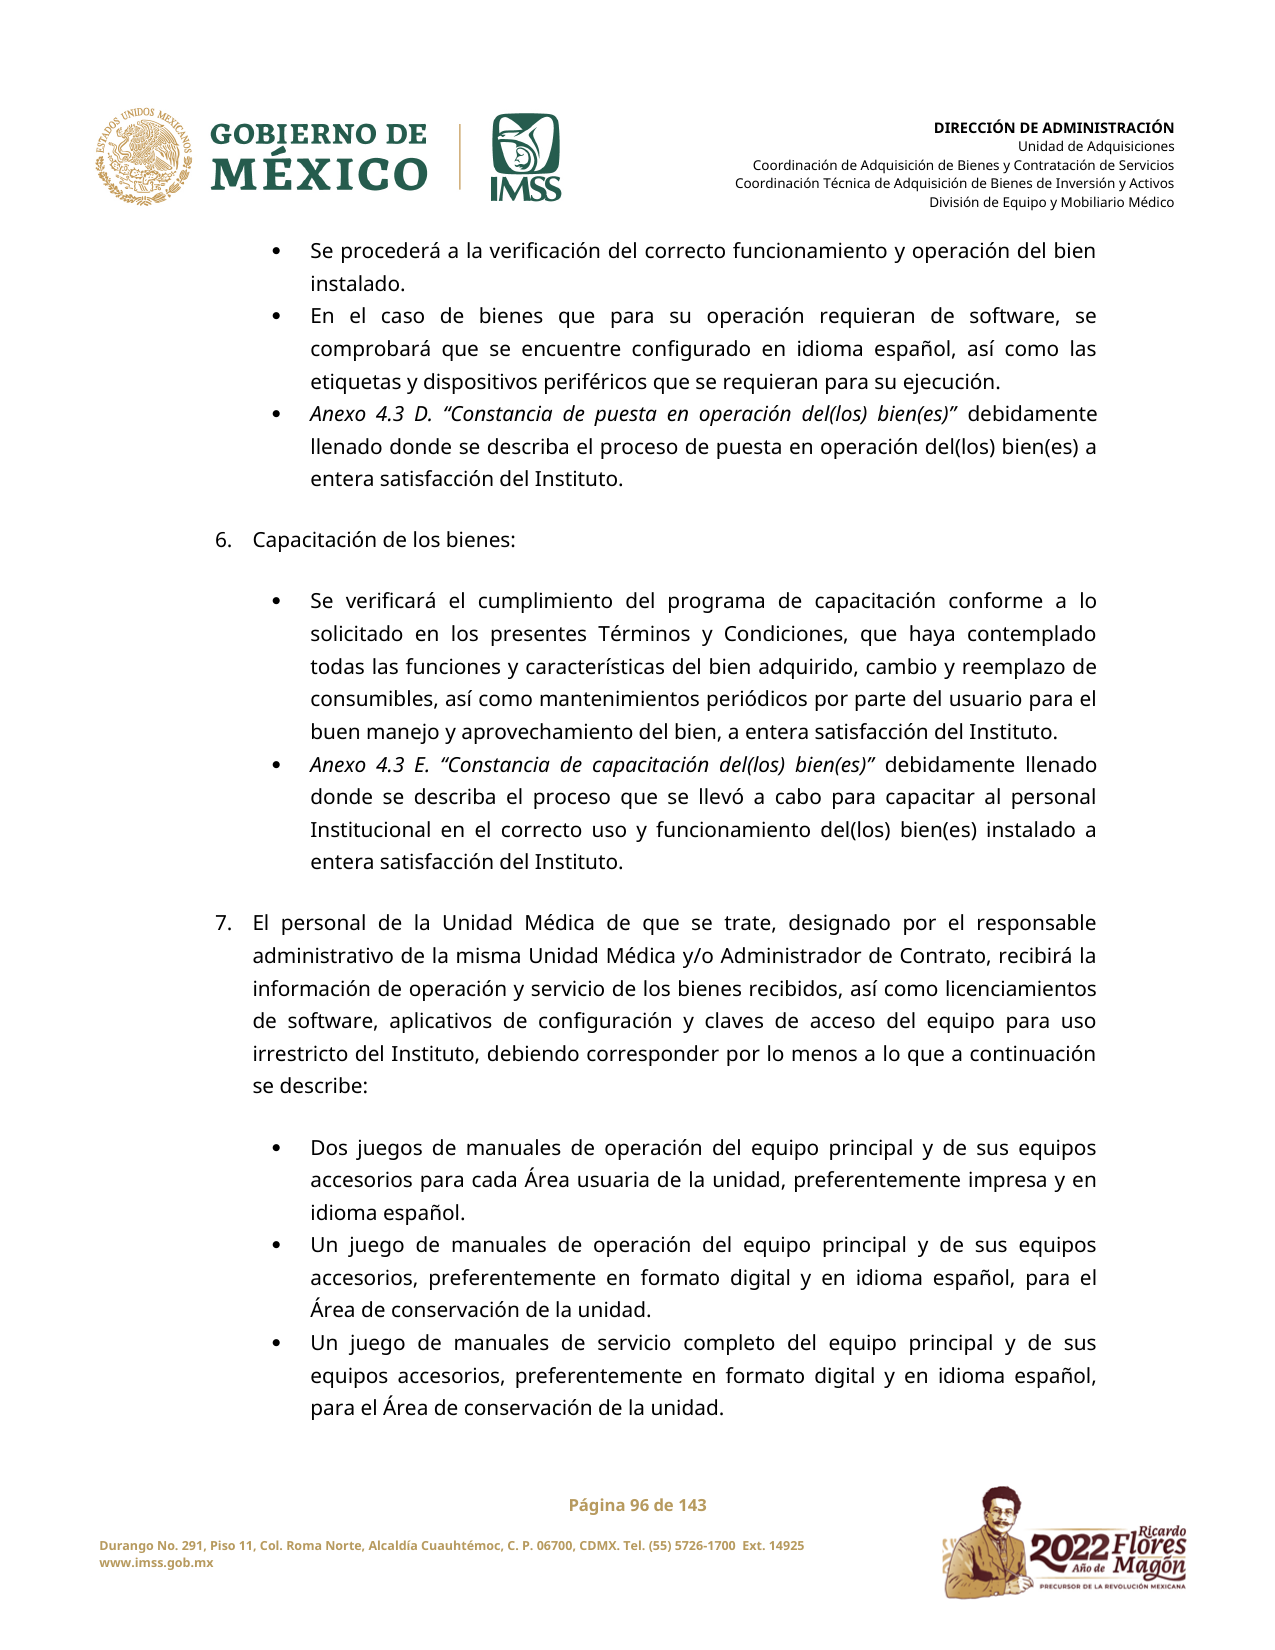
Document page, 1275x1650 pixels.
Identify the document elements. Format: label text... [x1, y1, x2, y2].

list En el caso de bienes que para su operación requieran de software, se comprobará que se encuentre configurado en idioma español, así como las etiquetas y dispositivos periféricos que se requieran para su ejecución. [273, 302, 1098, 395]
list Anexo 4.3 E. “Constancia de capacitación del(los) bien(es)” debidamente llenado donde se describa el proceso que se llevó a cabo para capacitar al personal Institucional en el correcto uso y funcionamiento del(los) bien(es) instalado a entera satisfacción del Instituto. [273, 750, 1098, 876]
list Un juego de manuales de servicio completo del equipo principal y de sus equipos accesorios, preferentemente en formato digital y en idioma español, para el Área de conservación de la unidad. [273, 1328, 1098, 1422]
list Un juego de manuales de operación del equipo principal y de sus equipos accesorios, preferentemente en formato digital y en idioma español, para el Área de conservación de la unidad. [273, 1230, 1098, 1324]
picture [0, 1481, 1272, 1650]
list Dos juegos de manuales de operación del equipo principal y de sus equipos accesorios para cada Área usuaria de la unidad, preferentemente impresa y en idioma español. [273, 1133, 1098, 1226]
picture [82, 94, 601, 209]
list Anexo 4.3 D. “Constancia de puesta en operación del(los) bien(es)” debidamente llenado donde se describa el proceso de puesta en operación del(los) bien(es) a entera satisfacción del Instituto. [273, 399, 1098, 493]
list El personal de la Unidad Médica de que se trate, designado por el responsable administrativo de la misma Unidad Médica y/o Administrador de Contrato, recibirá la información de operación y servicio de los bienes recibidos, así como licenciamientos de software, aplicativos de configuración y claves de acceso del equipo para uso irrestricto del Instituto, debiendo corresponder por lo menos a lo que a continuación se describe: [215, 908, 1098, 1100]
list Se verificará el cumplimiento del programa de capacitación conforme a lo solicitado en los presentes Términos y Condiciones, que haya contemplado todas las funciones y características del bien adquirido, cambio y reemplazo de consumibles, así como mantenimientos periódicos por parte del usuario para el buen manejo y aprovechamiento del bien, a entera satisfacción del Instituto. [273, 587, 1098, 746]
list Se procederá a la verificación del correcto funcionamiento y operación del bien instalado. [273, 236, 1098, 297]
list Capacitación de los bienes: [215, 526, 1098, 554]
